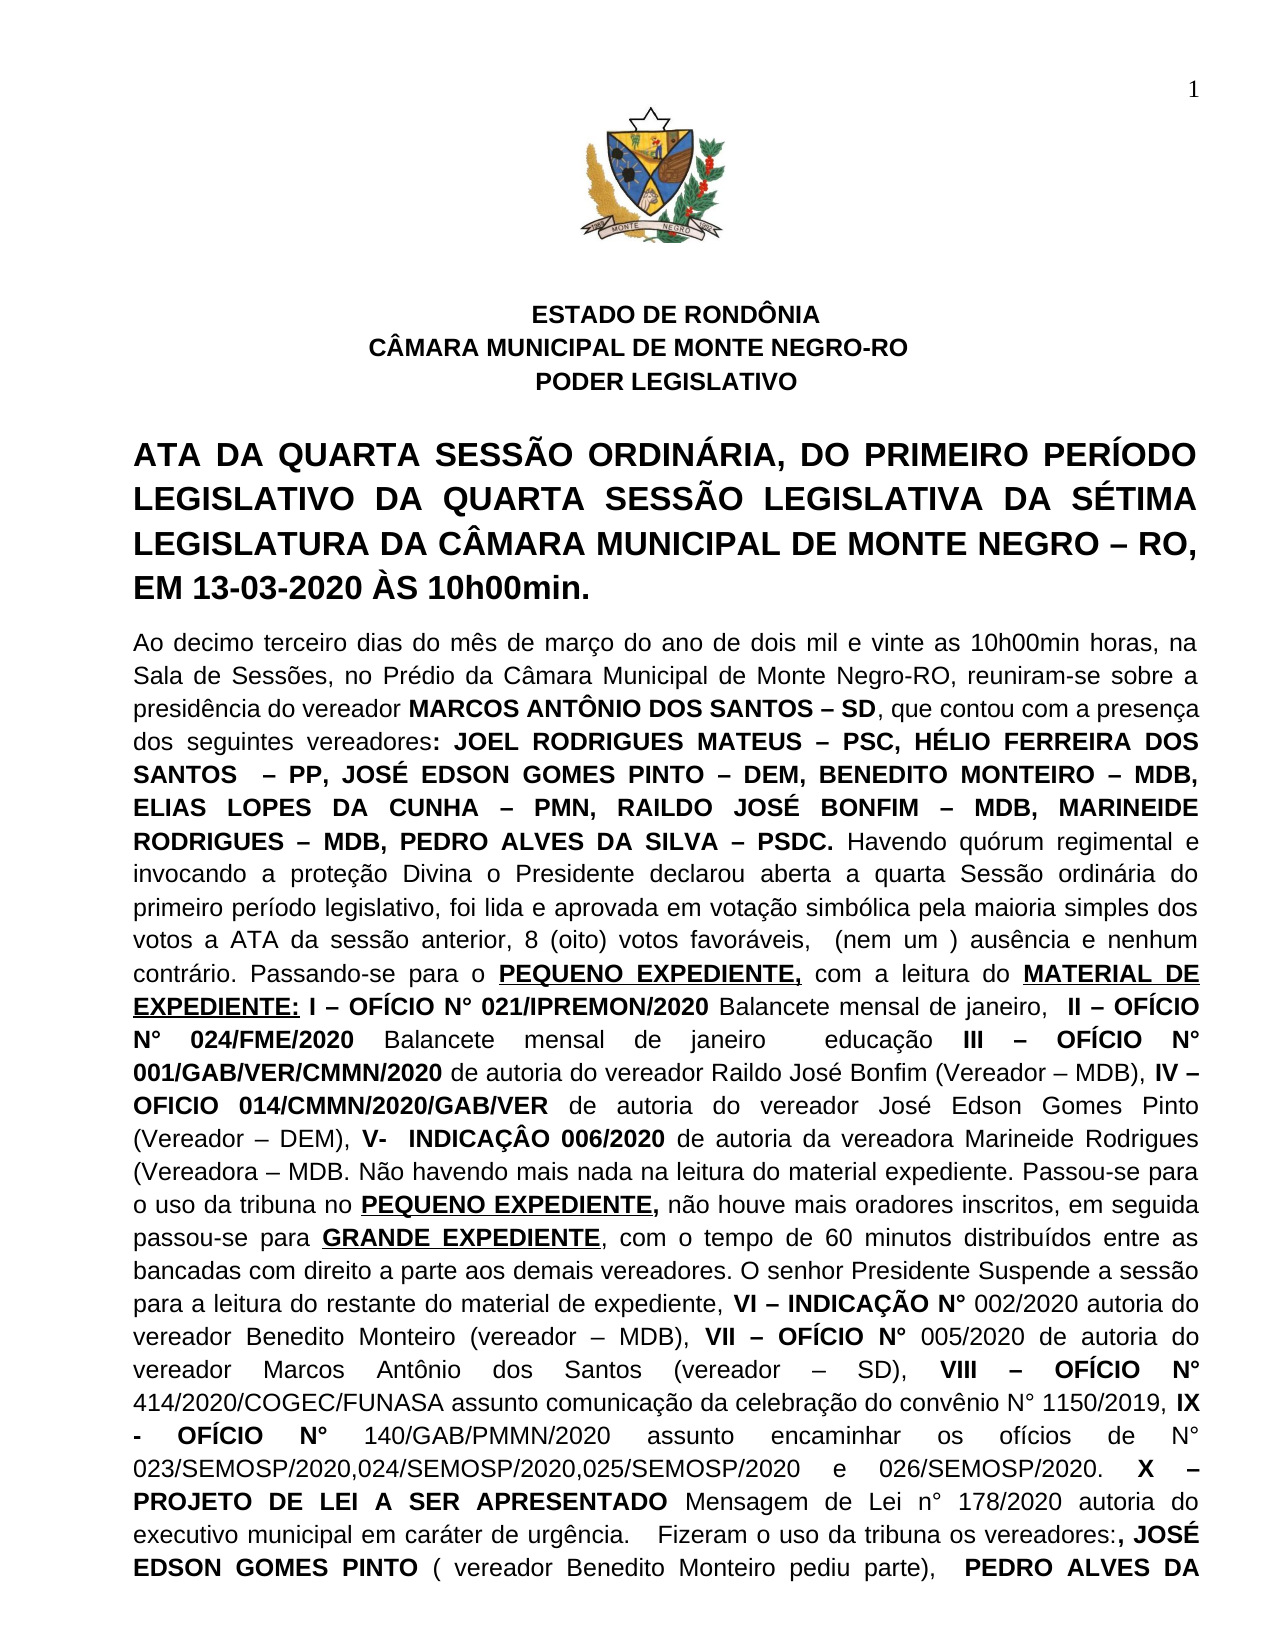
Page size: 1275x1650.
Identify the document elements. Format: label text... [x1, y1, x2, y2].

picture [579, 104, 727, 243]
text ESTADO DE RONDÔNIA [133, 300, 1219, 329]
subtitle CÂMARA MUNICIPAL DE MONTE NEGRO-RO [133, 333, 1144, 362]
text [133, 628, 1200, 1582]
text PODER LEGISLATIVO [133, 366, 1200, 395]
text ATA DA QUARTA SESSÃO ORDINÁRIA, DO PRIMEIRO PERÍODO LEGISLATIVO DA QUARTA SESSÃO LEGISLATIVA DA SÉTIMA LEGISLATURA DA CÂMARA MUNICIPAL DE MONTE NEGRO – RO, EM 13-03-2020 ÀS 10h00min. [133, 435, 1198, 606]
